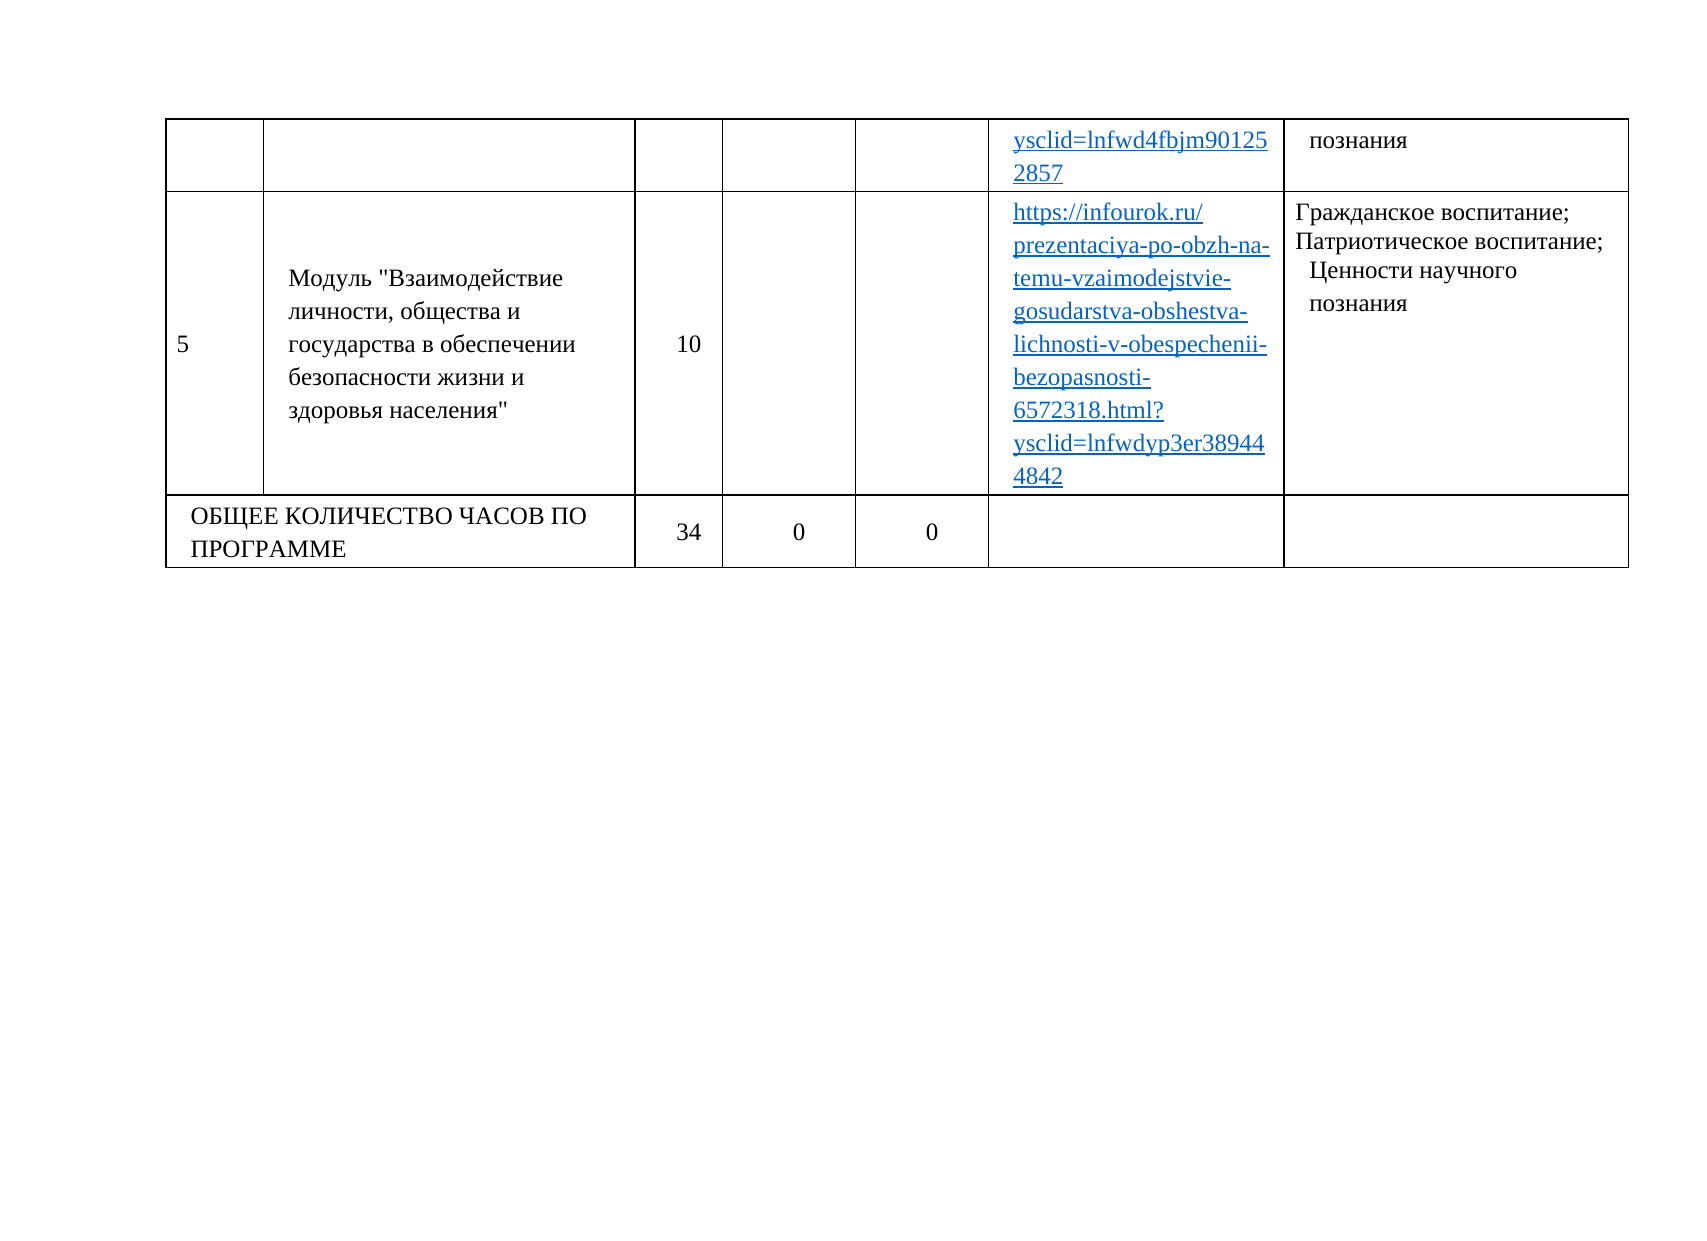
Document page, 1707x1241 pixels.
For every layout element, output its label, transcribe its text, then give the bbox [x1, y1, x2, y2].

table_cell [856, 192, 988, 494]
table_cell 5 [167, 192, 263, 494]
table_cell Модуль "Взаимодействие личности, общества и государства в обеспечении безопасности жизни и здоровья населения" [264, 192, 634, 494]
table_cell 0 [723, 496, 855, 566]
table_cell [989, 120, 1283, 191]
table_cell https://infourok.ru/prezentaciya-po-obzh-na-temu-vzaimodejstvie-gosudarstva-obshestva-lichnosti-v-obespechenii-bezopasnosti-6572318.html?ysclid=lnfwdyp3er389444842 [989, 192, 1283, 494]
table_cell 0 [856, 496, 988, 566]
table_cell [856, 120, 988, 191]
table_cell Гражданское воспитание; Патриотическое воспитание; Ценности научного познания [1285, 192, 1628, 494]
table_cell 4 [167, 120, 263, 191]
table_cell [723, 192, 855, 494]
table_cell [264, 120, 634, 191]
table_cell [1285, 496, 1628, 566]
table_cell 34 [636, 496, 722, 566]
table_cell [723, 120, 855, 191]
table_cell ОБЩЕЕ КОЛИЧЕСТВО ЧАСОВ ПО ПРОГРАММЕ [167, 496, 634, 566]
table_cell [989, 496, 1283, 566]
table_cell 10 [636, 192, 722, 494]
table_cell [1285, 120, 1628, 191]
table_cell 6 [636, 120, 722, 191]
